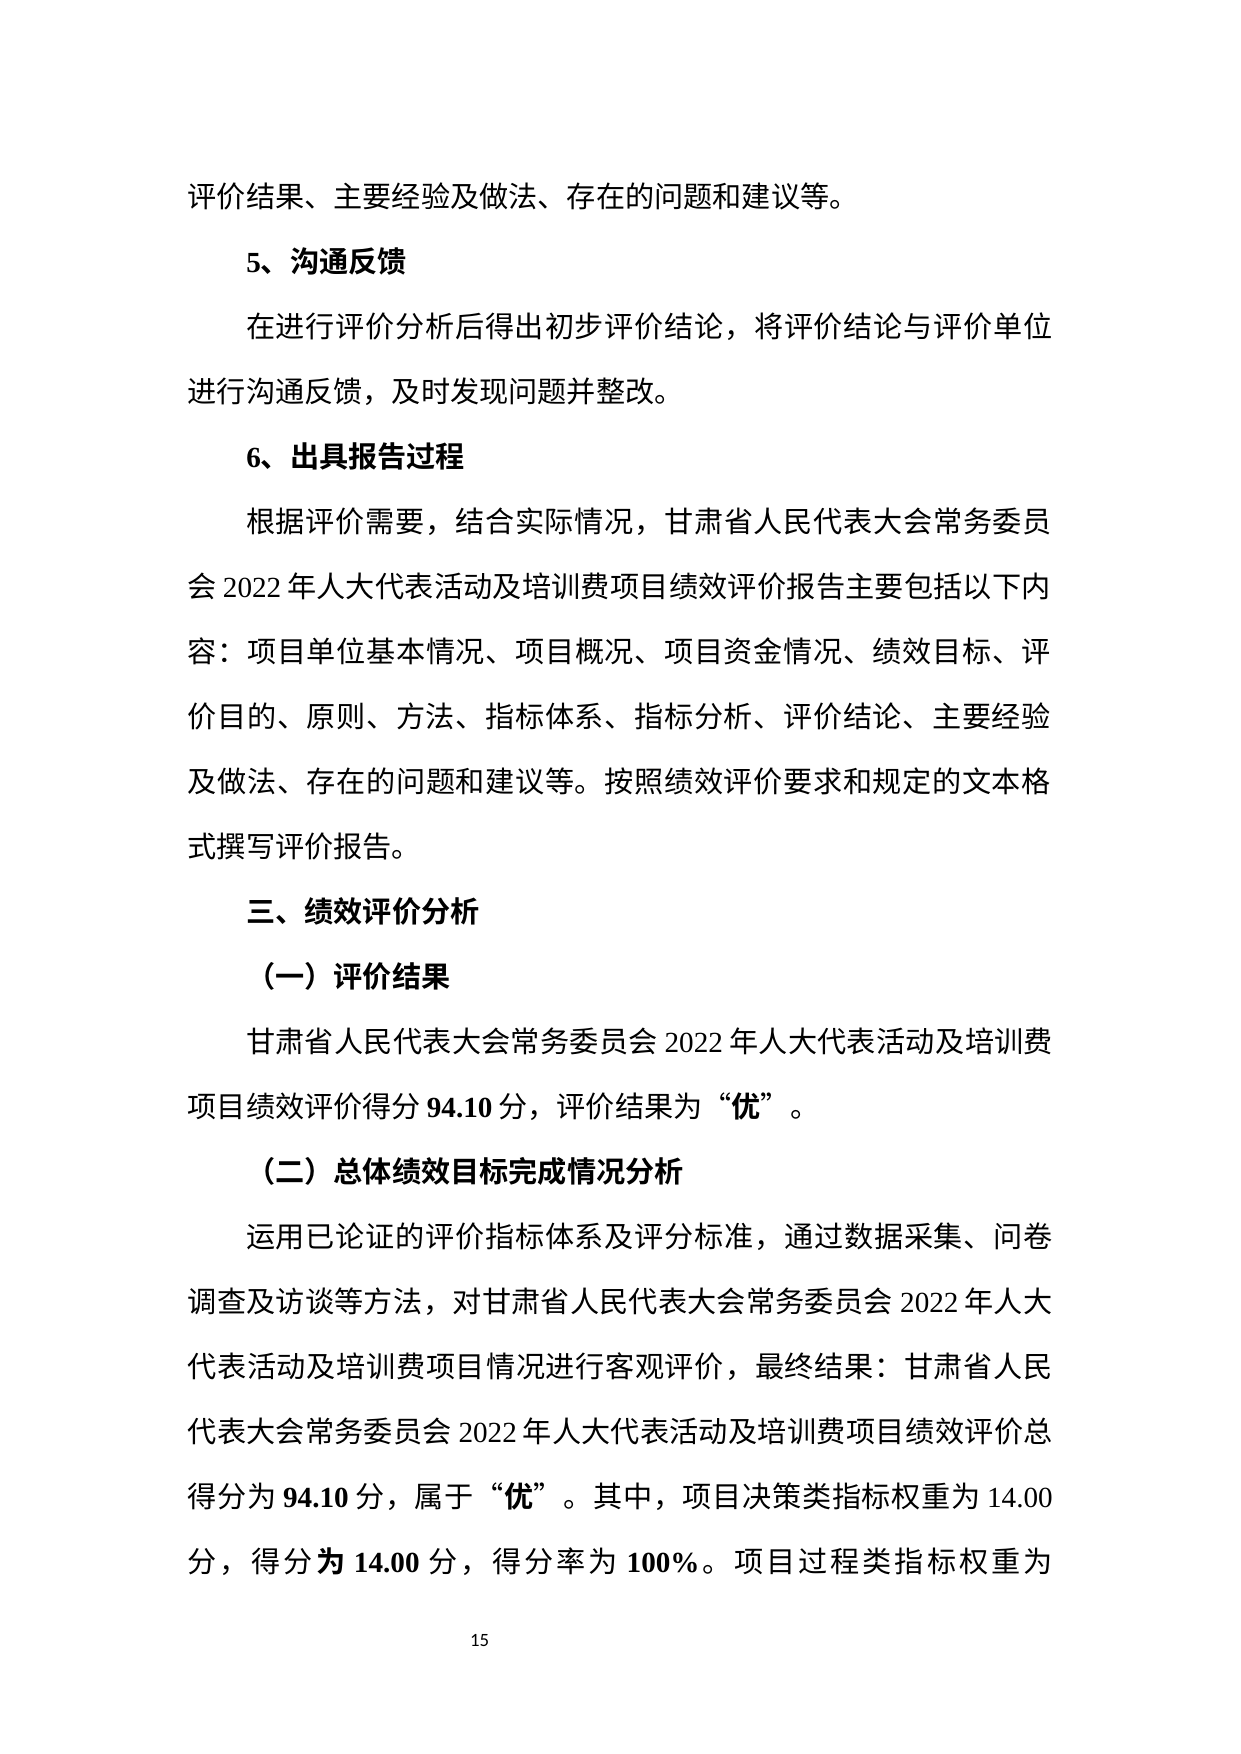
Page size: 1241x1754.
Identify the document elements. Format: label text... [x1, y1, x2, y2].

subtitle （一）评价结果 [187, 942, 1053, 1007]
text 甘肃省人民代表大会常务委员会2022年人大代表活动及培训费项目绩效评价得分94.10分，评价结果为“优”。 [187, 1007, 1053, 1137]
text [187, 1202, 1053, 1592]
text 5、沟通反馈 [187, 227, 1053, 292]
text 根据评价需要，结合实际情况，甘肃省人民代表大会常务委员会2022年人大代表活动及培训费项目绩效评价报告主要包括以下内容：项目单位基本情况、项目概况、项目资金情况、绩效目标、评价目的、原则、方法、指标体系、指标分析、评价结论、主要经验及做法、存在的问题和建议等。按照绩效评价要求和规定的文本格式撰写评价报告。 [187, 487, 1053, 877]
subtitle （二）总体绩效目标完成情况分析 [187, 1137, 1053, 1202]
text 6、出具报告过程 [187, 422, 1053, 487]
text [187, 162, 1053, 227]
text 三、绩效评价分析 [187, 877, 1053, 942]
text 在进行评价分析后得出初步评价结论，将评价结论与评价单位进行沟通反馈，及时发现问题并整改。 [187, 292, 1053, 422]
